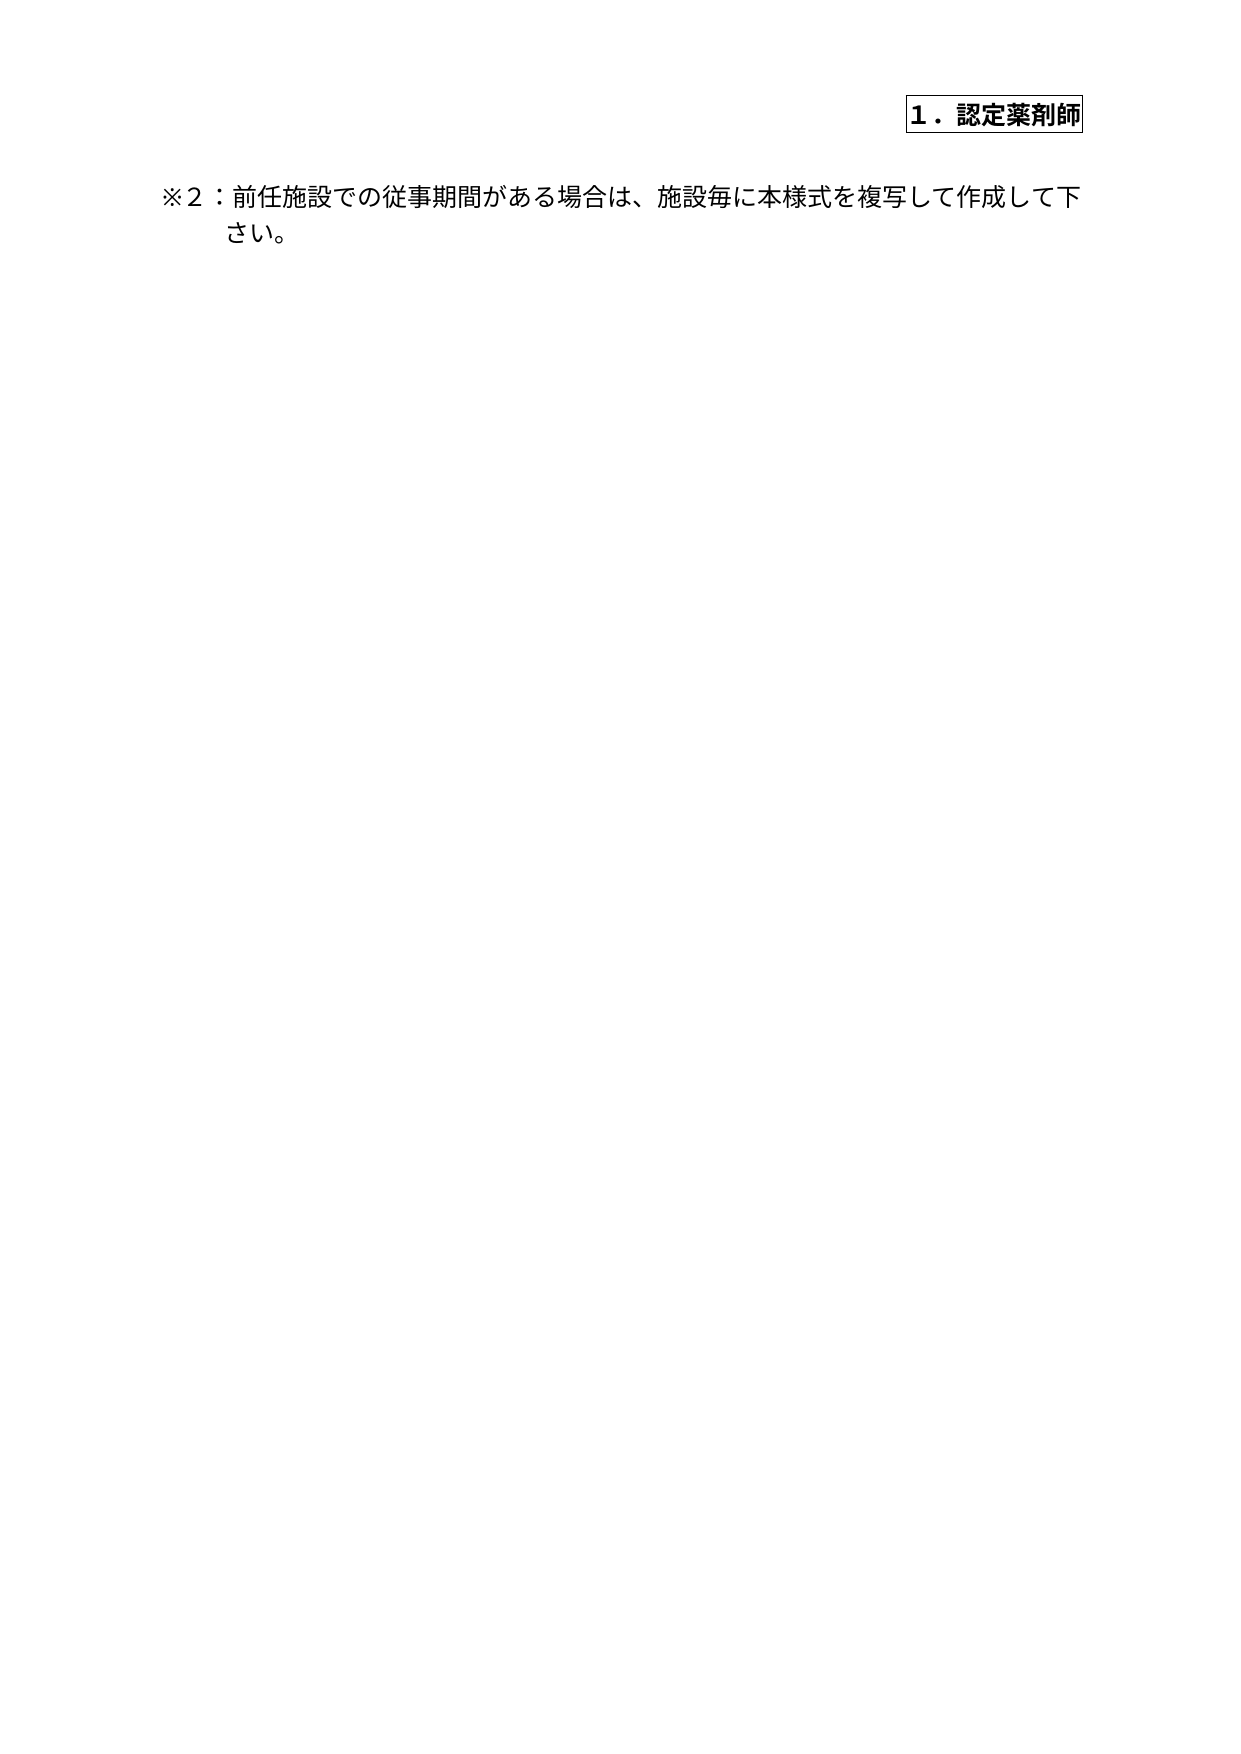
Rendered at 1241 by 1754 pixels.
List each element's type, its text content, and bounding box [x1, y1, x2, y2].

text ※２：前任施設での従事期間がある場合は、施設毎に本様式を複写して作成して下さい。 [162, 177, 1082, 250]
